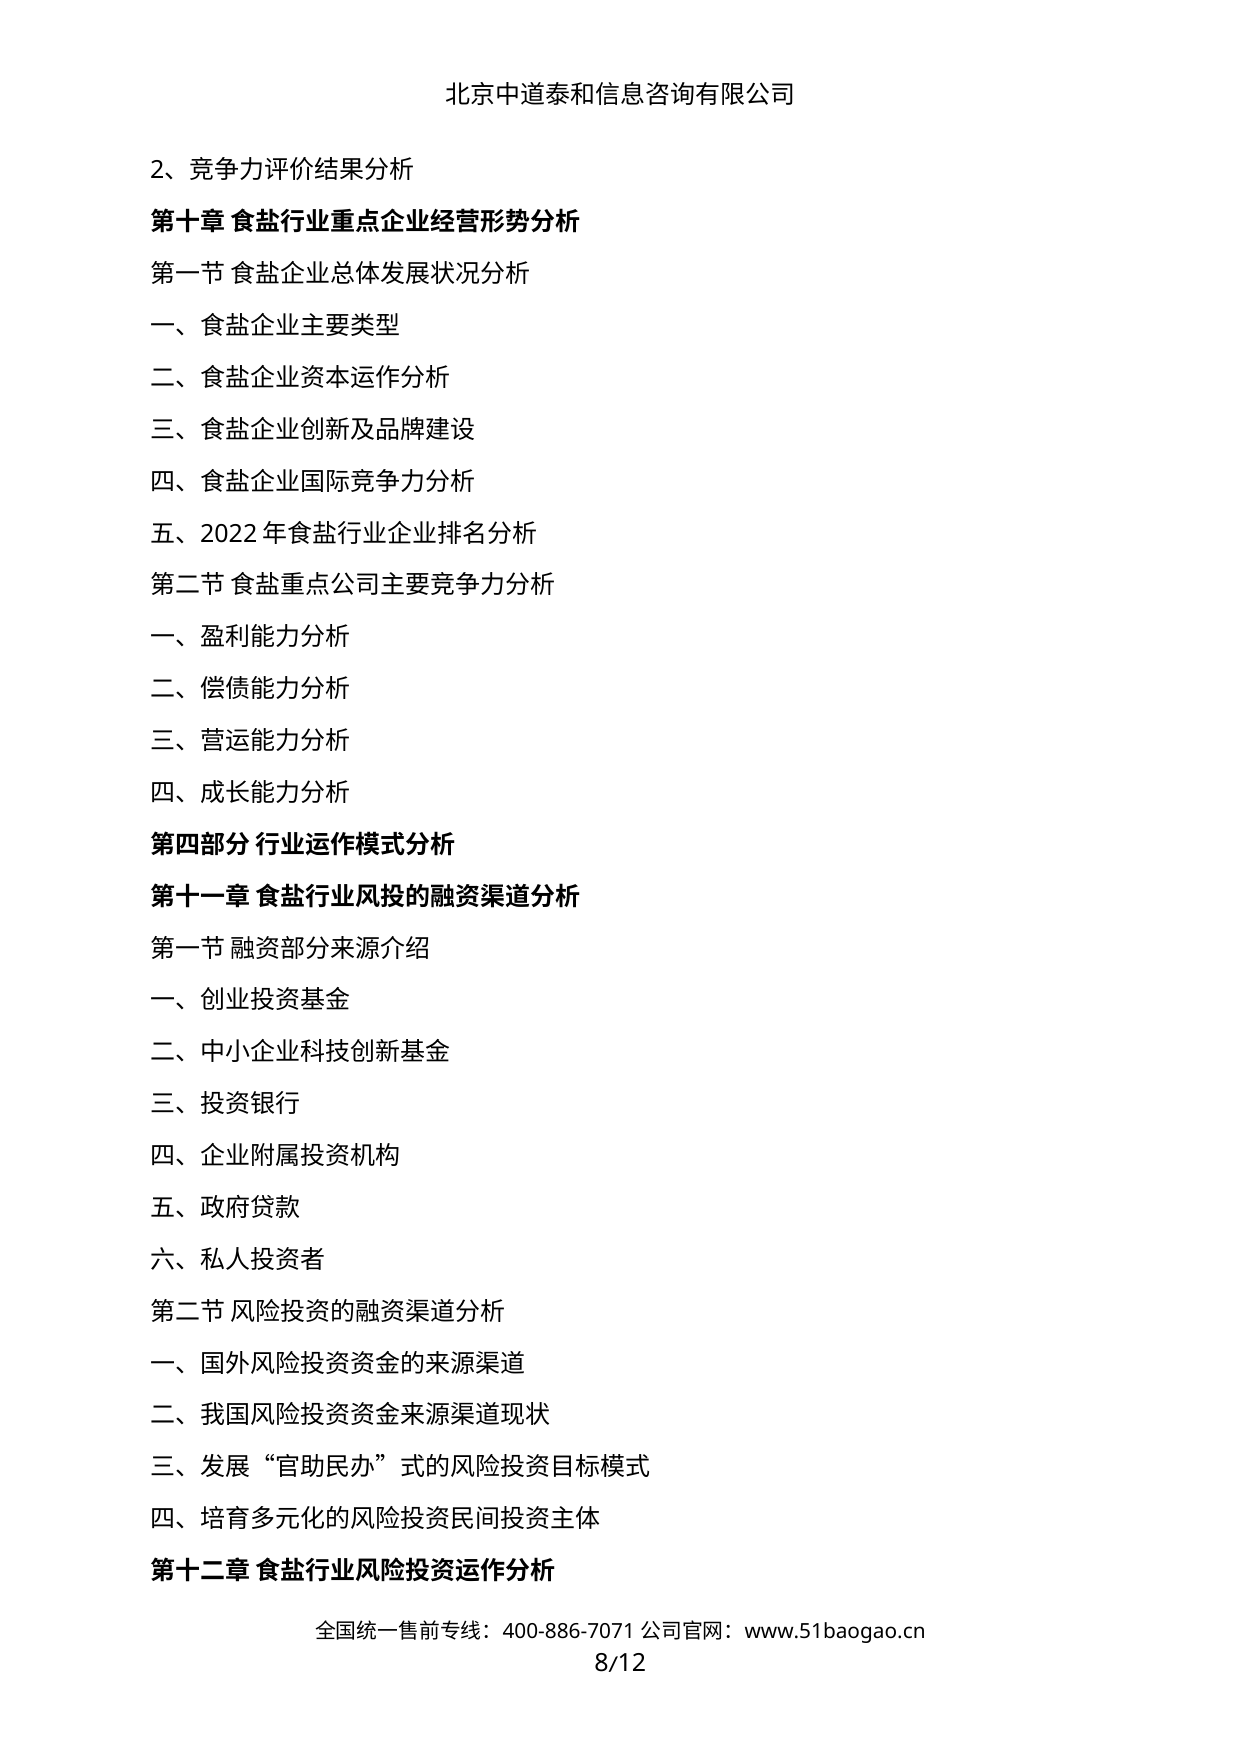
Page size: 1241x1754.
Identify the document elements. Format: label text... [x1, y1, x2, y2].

text 第一节 食盐企业总体发展状况分析 [150, 254, 1090, 290]
text 四、培育多元化的风险投资民间投资主体 [150, 1499, 1090, 1535]
text 一、创业投资基金 [150, 980, 1090, 1016]
text 四、企业附属投资机构 [150, 1136, 1090, 1172]
text 一、食盐企业主要类型 [150, 306, 1090, 342]
text 一、盈利能力分析 [150, 617, 1090, 653]
text 2、竞争力评价结果分析 [150, 150, 1090, 186]
text 第二节 食盐重点公司主要竞争力分析 [150, 565, 1090, 601]
text 三、投资银行 [150, 1084, 1090, 1120]
text 第十二章 食盐行业风险投资运作分析 [150, 1551, 1090, 1587]
text 二、我国风险投资资金来源渠道现状 [150, 1395, 1090, 1431]
text 三、食盐企业创新及品牌建设 [150, 409, 1090, 446]
text 四、成长能力分析 [150, 772, 1090, 809]
text 六、私人投资者 [150, 1239, 1090, 1276]
text 一、国外风险投资资金的来源渠道 [150, 1343, 1090, 1379]
text 三、发展“官助民办”式的风险投资目标模式 [150, 1447, 1090, 1483]
text 第十章 食盐行业重点企业经营形势分析 [150, 202, 1090, 238]
text 四、食盐企业国际竞争力分析 [150, 461, 1090, 497]
text 第二节 风险投资的融资渠道分析 [150, 1291, 1090, 1327]
text 第四部分 行业运作模式分析 [150, 824, 1090, 861]
text 二、食盐企业资本运作分析 [150, 357, 1090, 394]
text 五、政府贷款 [150, 1187, 1090, 1224]
text 三、营运能力分析 [150, 721, 1090, 757]
text 第十一章 食盐行业风投的融资渠道分析 [150, 876, 1090, 912]
text 第一节 融资部分来源介绍 [150, 928, 1090, 964]
text 五、2022年食盐行业企业排名分析 [150, 513, 1090, 549]
text 二、中小企业科技创新基金 [150, 1032, 1090, 1068]
text 二、偿债能力分析 [150, 669, 1090, 705]
